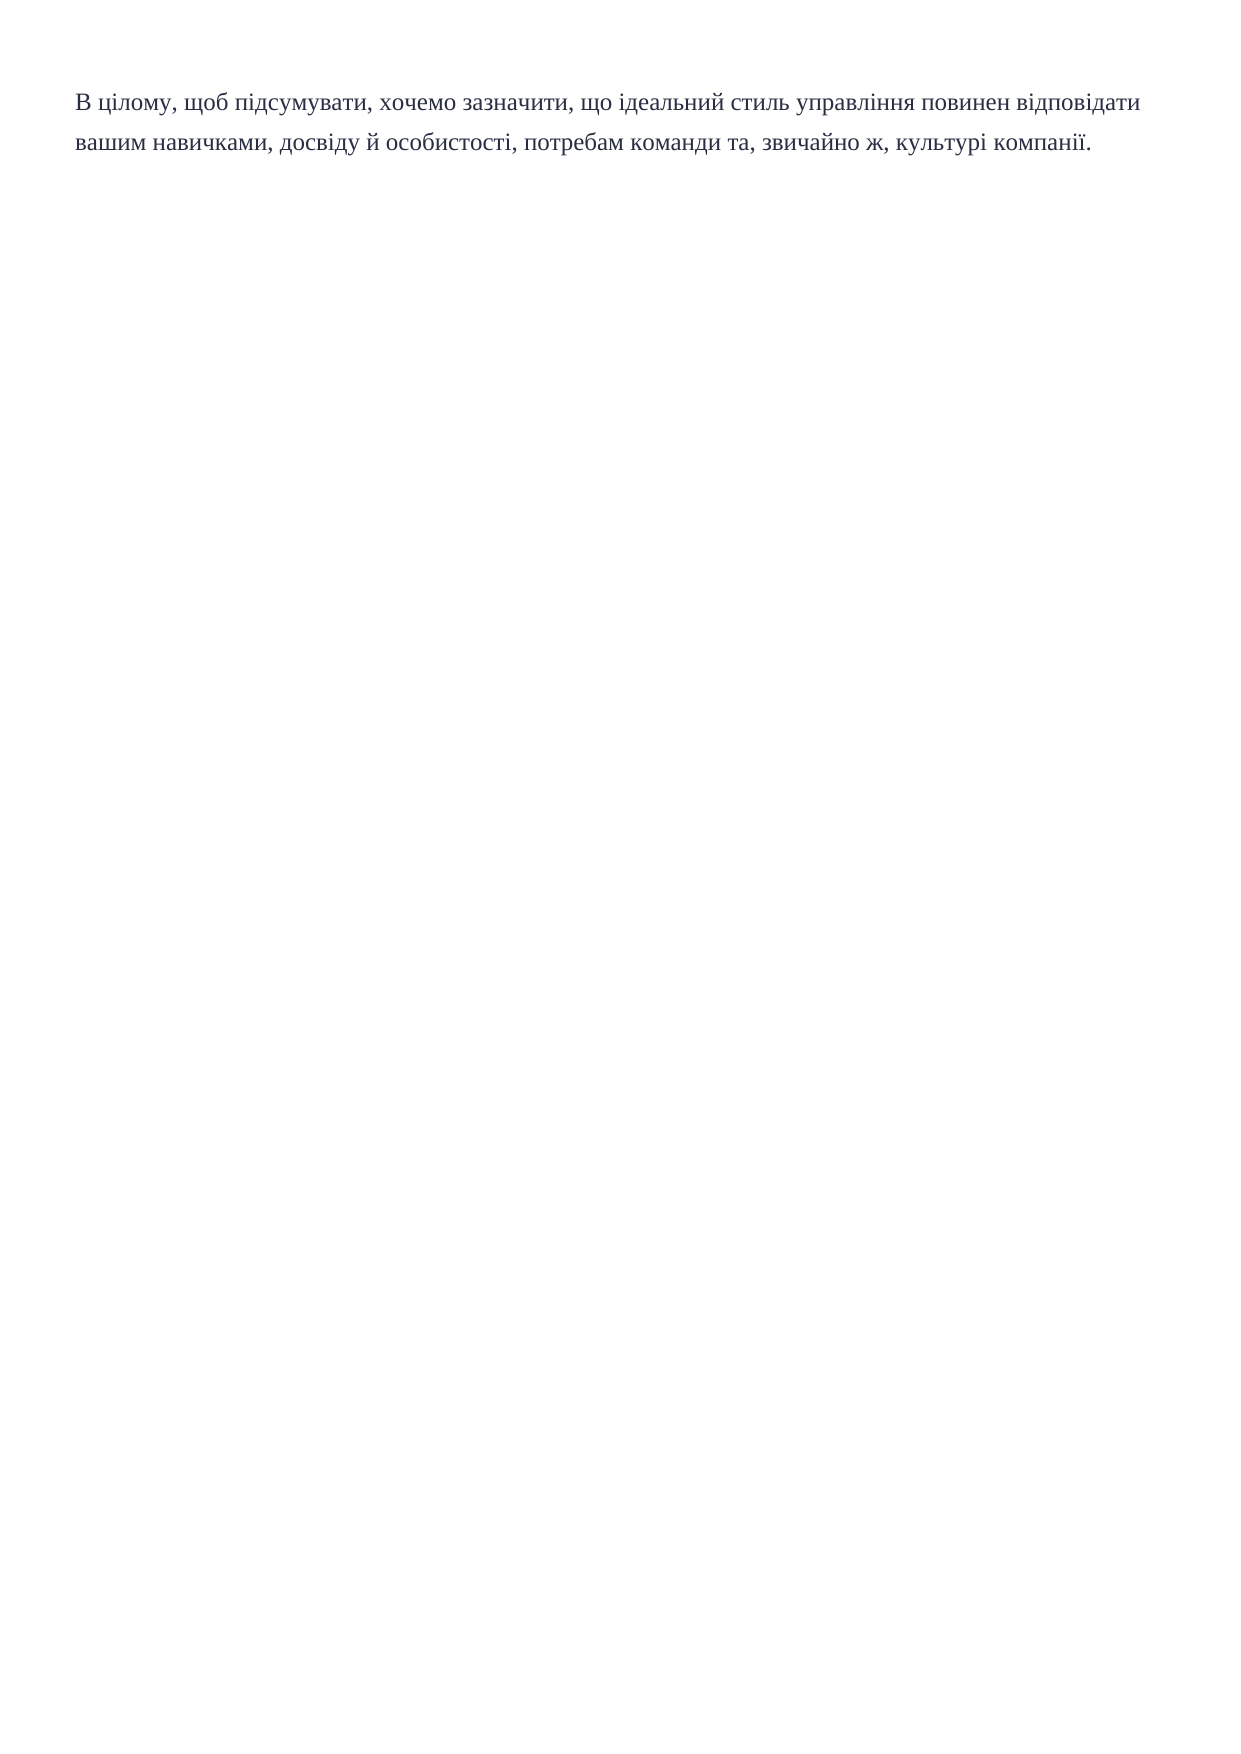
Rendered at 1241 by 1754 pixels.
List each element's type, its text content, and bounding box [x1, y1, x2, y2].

text В цілому, щоб підсумувати, хочемо зазначити, що ідеальний стиль управління повинен відповідати вашим навичками, досвіду й особистості, потребам команди та, звичайно ж, культурі компанії. [75, 75, 1165, 156]
